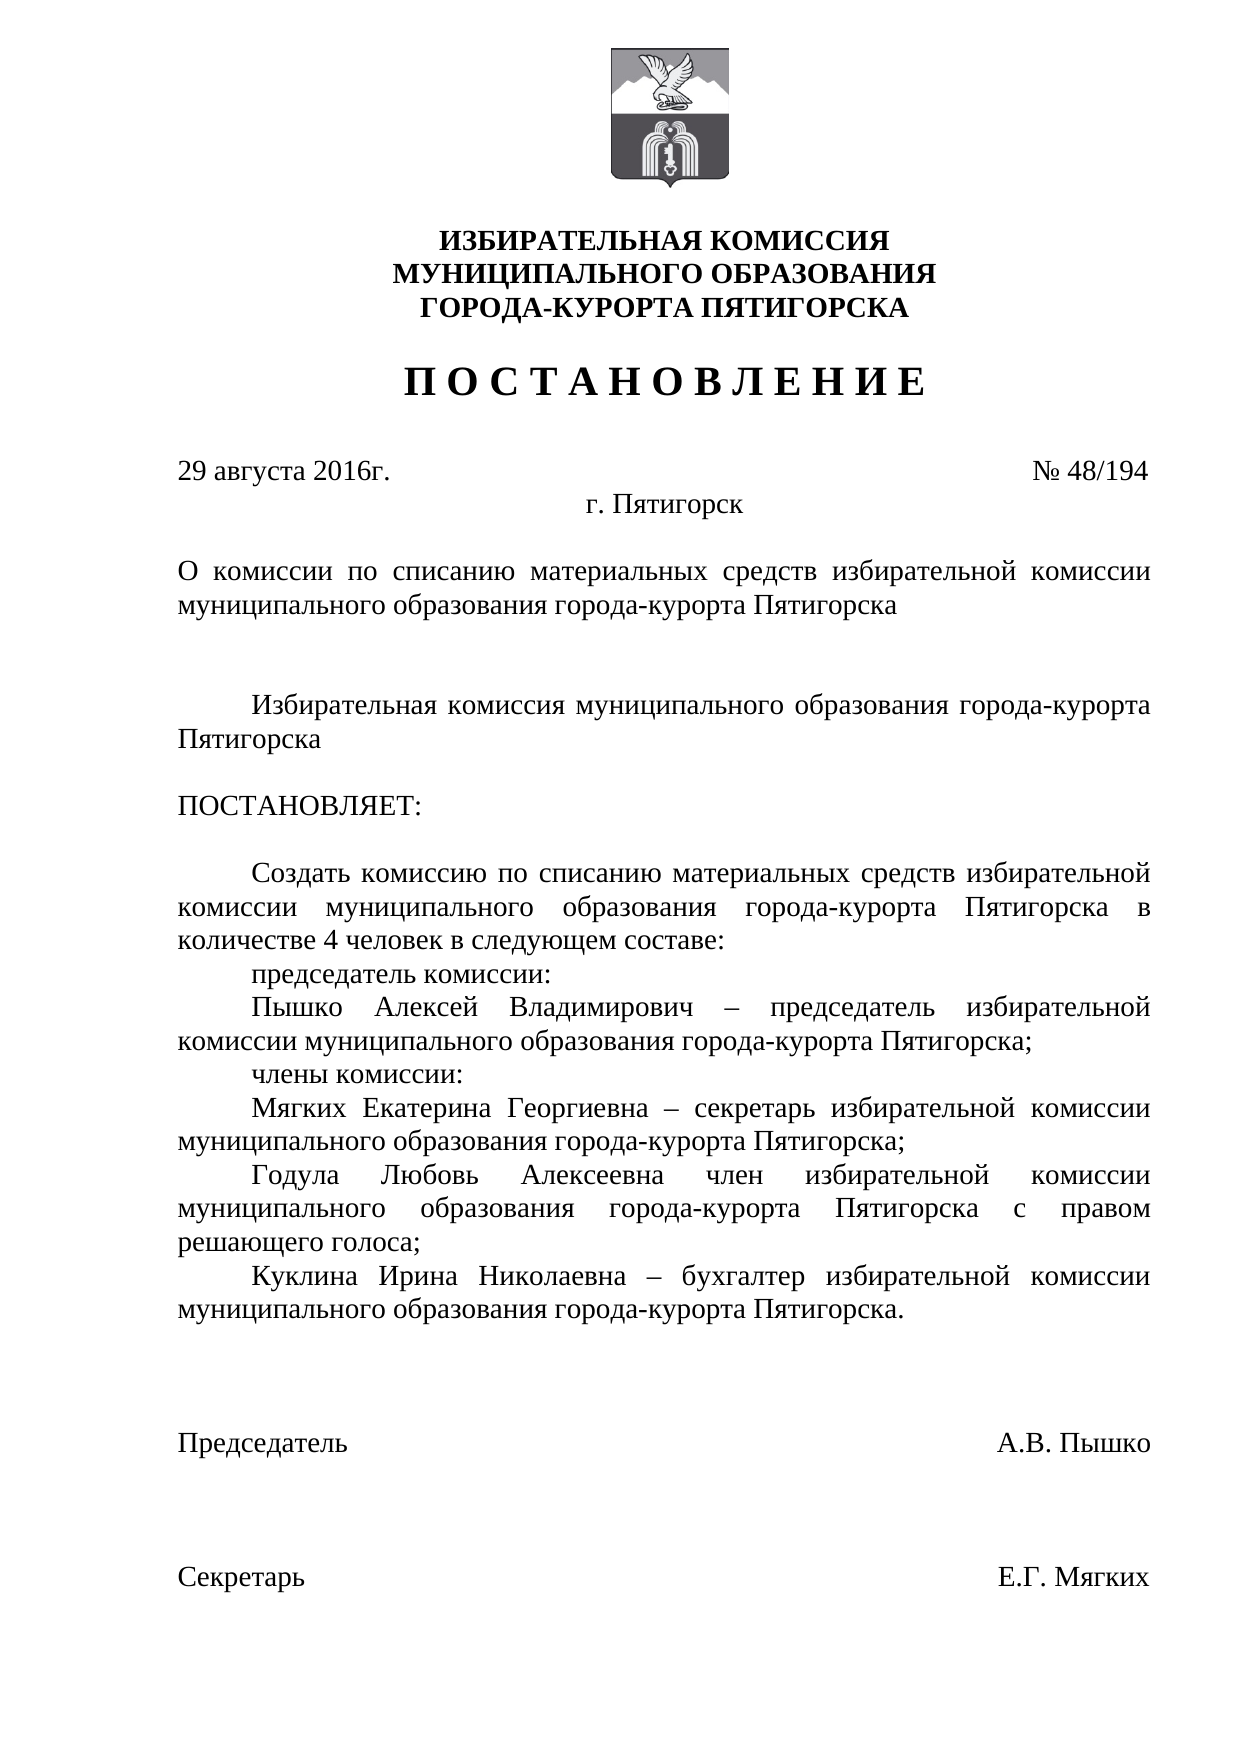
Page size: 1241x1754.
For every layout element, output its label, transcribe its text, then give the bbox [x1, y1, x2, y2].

text Муниципального образования [177, 256, 1152, 290]
text Секретарь Е.Г. Мягких [177, 1559, 1152, 1593]
text О комиссии по списанию материальных средств избирательной комиссии муниципального образования города-курорта Пятигорска [177, 553, 1152, 620]
text Избирательная комиссия муниципального образования города-курорта Пятигорска [177, 687, 1152, 754]
list Пышко Алексей Владимирович – председатель избирательной комиссии муниципального образования города-курорта Пятигорска; [177, 989, 1152, 1056]
text ГОРОДА-КУРОРТА ПЯТИГОРСКА [177, 290, 1152, 323]
list члены комиссии: [177, 1056, 1152, 1090]
text П О С Т А Н О В Л Е Н И Е [177, 357, 1152, 405]
text ПОСТАНОВЛЯЕТ: [177, 788, 1152, 822]
text Создать комиссию по списанию материальных средств избирательной комиссии муниципального образования города-курорта Пятигорска в количестве 4 человек в следующем составе: [177, 855, 1152, 956]
list Мягких Екатерина Георгиевна – секретарь избирательной комиссии муниципального образования города-курорта Пятигорска; [177, 1090, 1152, 1157]
text 29 августа 2016г. № 48/194 [177, 453, 1152, 486]
text Председатель А.В. Пышко [177, 1425, 1152, 1459]
list Годула Любовь Алексеевна член избирательной комиссии муниципального образования города-курорта Пятигорска с правом решающего голоса; [177, 1157, 1152, 1258]
text ИЗБИРАТЕЛЬНАЯ КОМИССИЯ [177, 223, 1152, 256]
list Куклина Ирина Николаевна – бухгалтер избирательной комиссии муниципального образования города-курорта Пятигорска. [177, 1258, 1152, 1325]
list председатель комиссии: [251, 956, 1152, 989]
text г. Пятигорск [177, 486, 1152, 520]
picture [611, 48, 729, 189]
